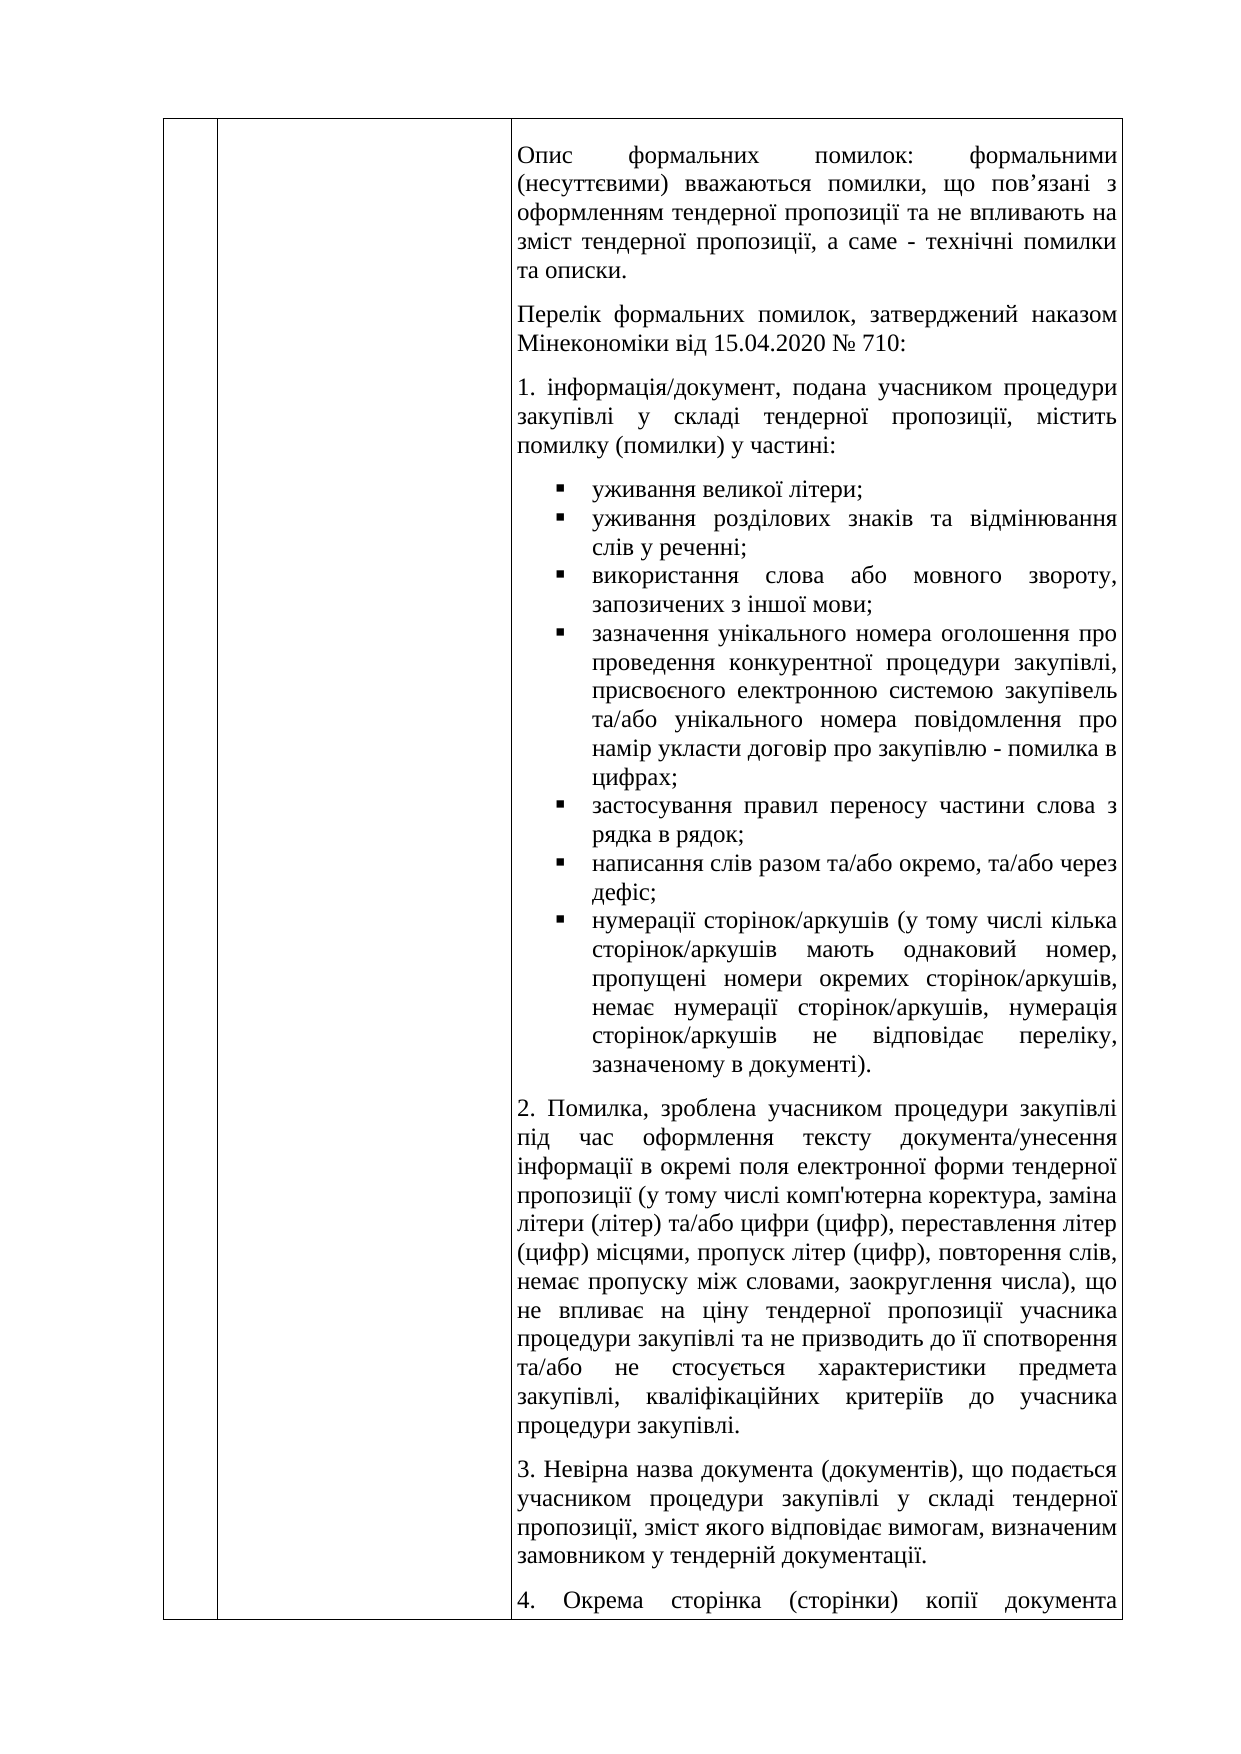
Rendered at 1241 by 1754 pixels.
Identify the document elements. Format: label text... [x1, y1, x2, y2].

table_cell 1 [164, 119, 217, 1618]
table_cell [512, 119, 1122, 1618]
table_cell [218, 119, 511, 1618]
